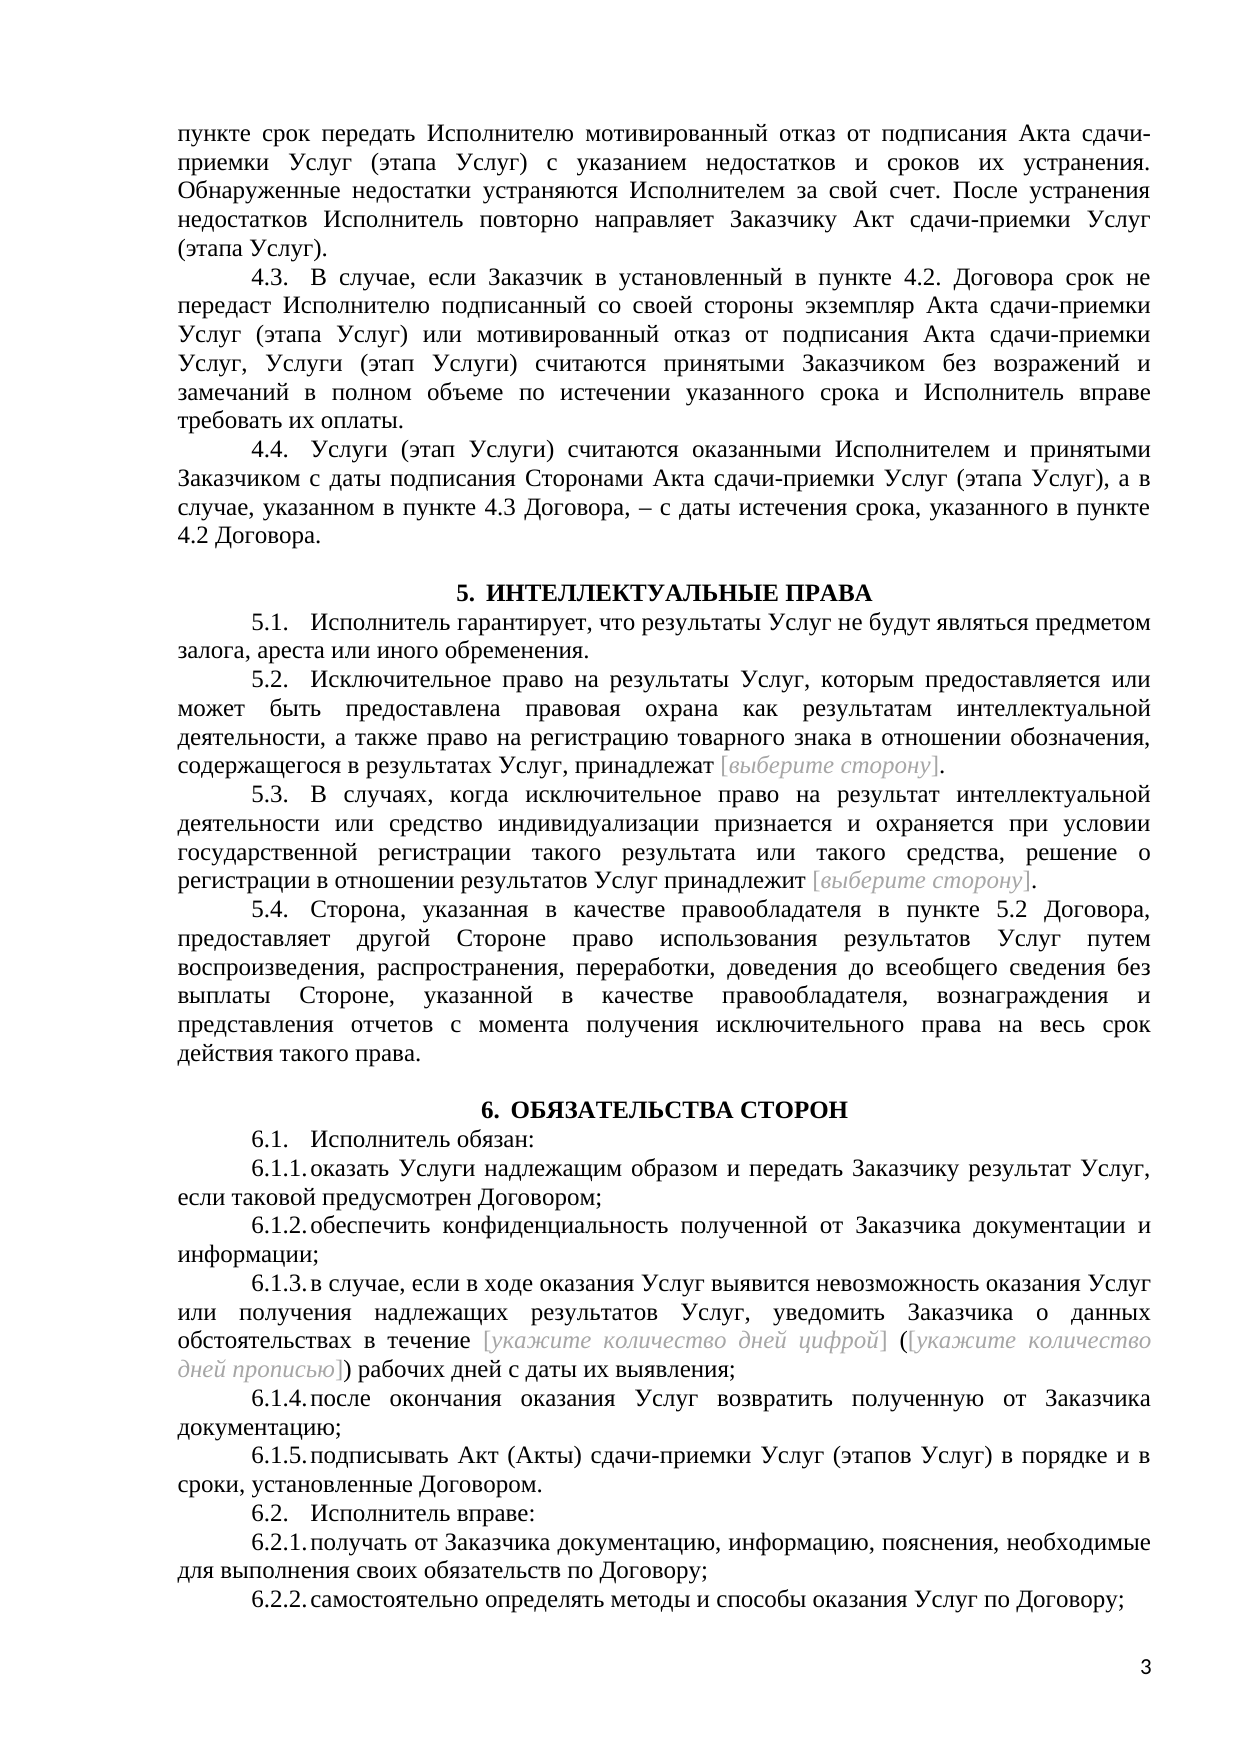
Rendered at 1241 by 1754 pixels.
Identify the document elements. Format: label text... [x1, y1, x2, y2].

list самостоятельно определять методы и способы оказания Услуг по Договору; [177, 1584, 1152, 1613]
list В случае, если Заказчик в установленный в пункте 4.2. Договора срок не передаст Исполнителю подписанный со своей стороны экземпляр Акта сдачи-приемки Услуг (этапа Услуг) или мотивированный отказ от подписания Акта сдачи-приемки Услуг, Услуги (этап Услуги) считаются принятыми Заказчиком без возражений и замечаний в полном объеме по истечении указанного срока и Исполнитель вправе требовать их оплаты. [177, 262, 1152, 434]
list В случаях, когда исключительное право на результат интеллектуальной деятельности или средство индивидуализации признается и охраняется при условии государственной регистрации такого результата или такого средства, решение о регистрации в отношении результатов Услуг принадлежит . [177, 779, 1152, 894]
list обеспечить конфиденциальность полученной от Заказчика документации и информации; [177, 1211, 1152, 1268]
list ОБЯЗАТЕЛЬСТВА СТОРОН [177, 1096, 1152, 1124]
list оказать Услуги надлежащим образом и передать Заказчику результат Услуг, если таковой предусмотрен Договором; [177, 1153, 1152, 1211]
list Сторона, указанная в качестве правообладателя в пункте 5.2 Договора, предоставляет другой Стороне право использования результатов Услуг путем воспроизведения, распространения, переработки, доведения до всеобщего сведения без выплаты Стороне, указанной в качестве правообладателя, вознаграждения и представления отчетов с момента получения исключительного права на весь срок действия такого права. [177, 894, 1152, 1067]
list подписывать Акт (Акты) сдачи-приемки Услуг (этапов Услуг) в порядке и в сроки, установленные Договором. [177, 1441, 1152, 1498]
list Исполнитель обязан: [177, 1124, 1152, 1153]
list получать от Заказчика документацию, информацию, пояснения, необходимые для выполнения своих обязательств по Договору; [177, 1527, 1152, 1584]
list Исключительное право на результаты Услуг, которым предоставляется или может быть предоставлена правовая охрана как результатам интеллектуальной деятельности, а также право на регистрацию товарного знака в отношении обозначения, содержащегося в результатах Услуг, принадлежат . [177, 664, 1152, 779]
list в случае, если в ходе оказания Услуг выявится невозможность оказания Услуг или получения надлежащих результатов Услуг, уведомить Заказчика о данных обстоятельствах в течение () рабочих дней с даты их выявления; [177, 1268, 1152, 1383]
list после окончания оказания Услуг возвратить полученную от Заказчика документацию; [177, 1383, 1152, 1441]
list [177, 118, 1152, 262]
list Исполнитель гарантирует, что результаты Услуг не будут являться предметом залога, ареста или иного обременения. [177, 607, 1152, 664]
list Услуги (этап Услуги) считаются оказанными Исполнителем и принятыми Заказчиком с даты подписания Сторонами Акта сдачи-приемки Услуг (этапа Услуг), а в случае, указанном в пункте 4.3 Договора, – с даты истечения срока, указанного в пункте 4.2 Договора. [177, 434, 1152, 549]
list Исполнитель вправе: [177, 1498, 1152, 1527]
list ИНТЕЛЛЕКТУАЛЬНЫЕ ПРАВА [177, 578, 1152, 607]
